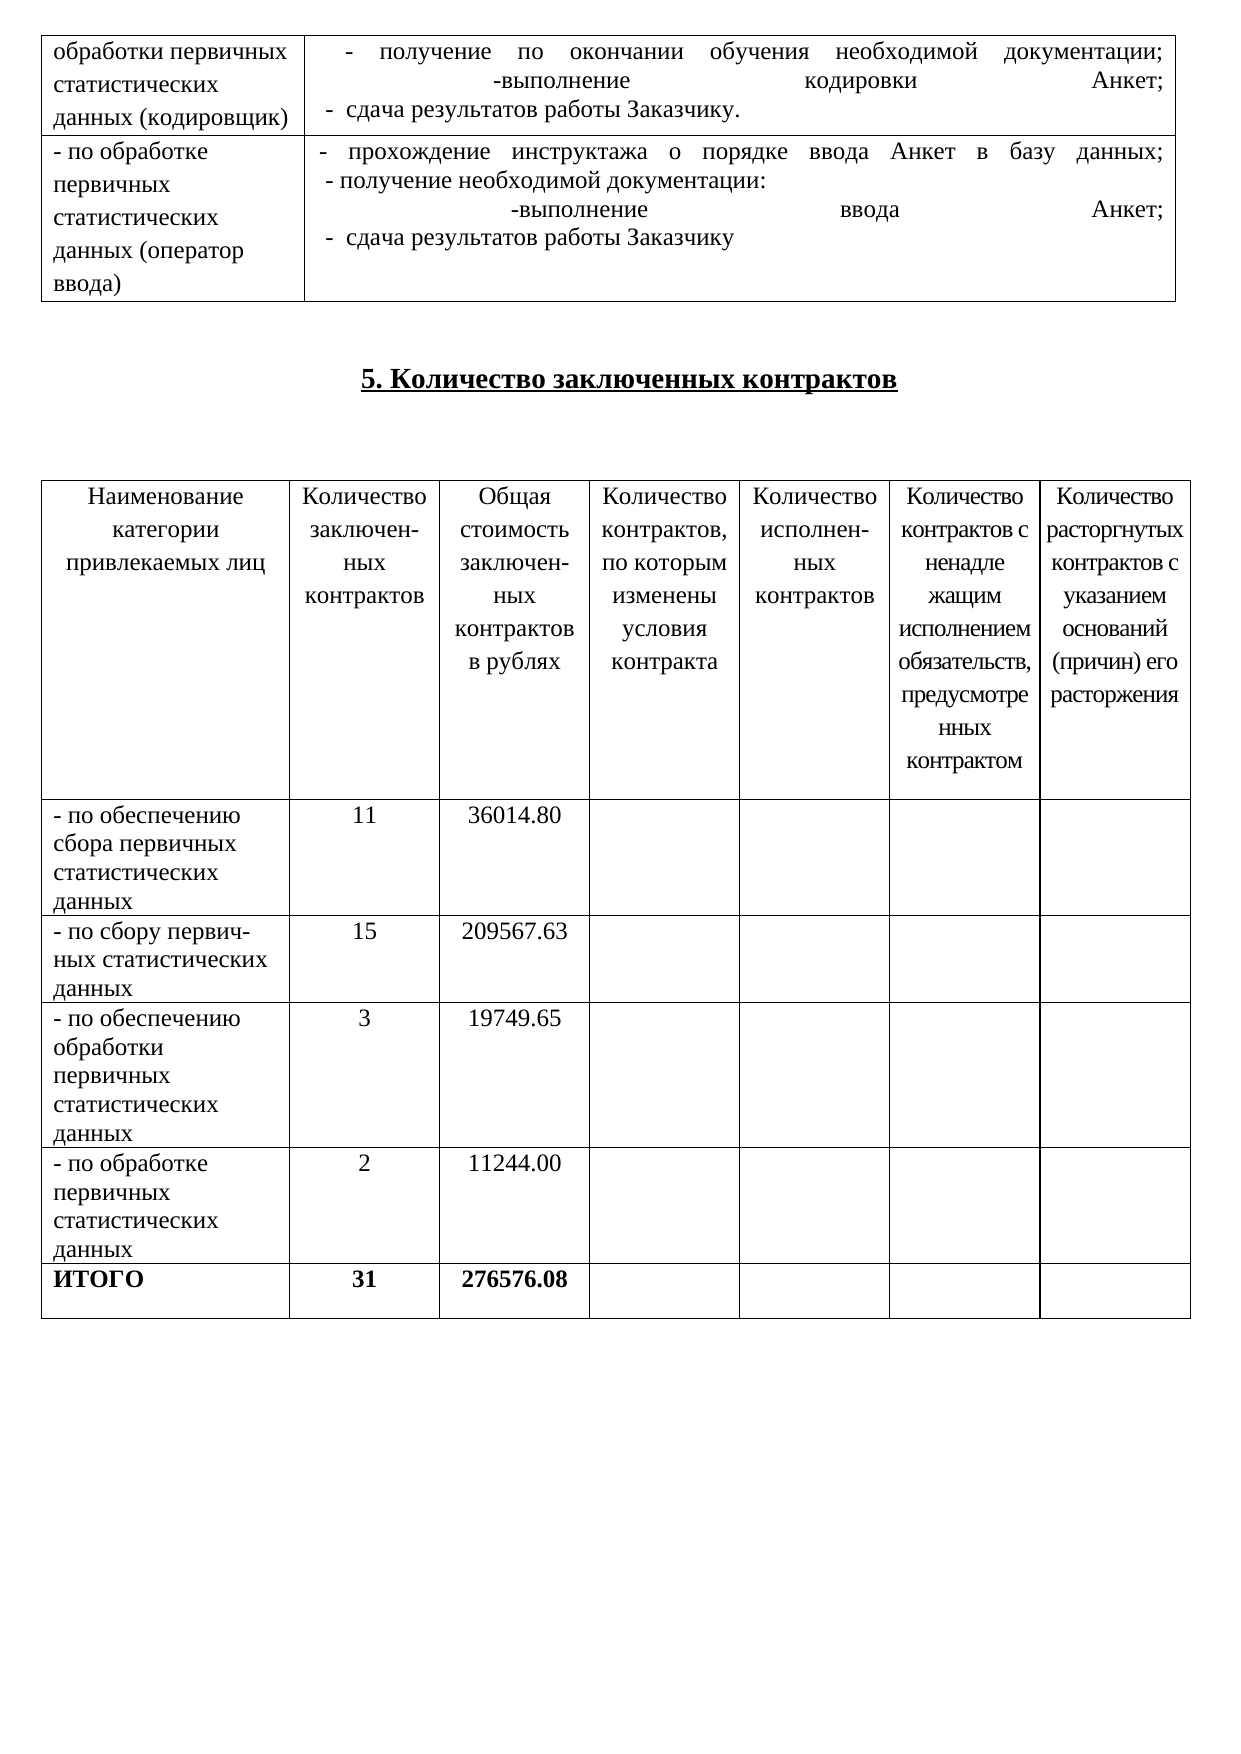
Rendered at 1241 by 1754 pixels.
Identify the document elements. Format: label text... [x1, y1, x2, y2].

table_cell [890, 916, 1039, 1002]
table_header Количество контрактов с ненадле жащим исполнением обязательств, предусмотренных контрактом [890, 481, 1039, 799]
table_cell [740, 916, 889, 1002]
table_cell - по сбору первич- ных статистических данных [42, 916, 289, 1002]
table_cell [890, 1148, 1039, 1263]
table_cell [740, 800, 889, 915]
table_cell [1041, 1003, 1190, 1147]
table_cell [740, 1148, 889, 1263]
table_cell [590, 800, 739, 915]
table_cell [590, 1264, 739, 1318]
table_cell 11 [290, 800, 439, 915]
table_header Общая стоимость заключен-ных контрактов в рублях [440, 481, 589, 799]
table_cell 3 [290, 1003, 439, 1147]
table_cell 31 [290, 1264, 439, 1318]
table_cell [590, 916, 739, 1002]
table_cell - по обеспечению обработки первичных статистических данных [42, 1003, 289, 1147]
table_cell [740, 1003, 889, 1147]
table_cell [590, 1003, 739, 1147]
table_cell - прохождение инструктажа о порядке ввода Анкет в базу данных; - получение необходимой документации: -выполнение ввода Анкет; - сдача результатов работы Заказчику [305, 136, 1175, 301]
table_header Наименование категории привлекаемых лиц [42, 481, 289, 799]
table_header Количество исполнен-ных контрактов [740, 481, 889, 799]
table_cell [740, 1264, 889, 1318]
table_cell - по обработке первичных статистических данных [42, 1148, 289, 1263]
table_cell ИТОГО [42, 1264, 289, 1318]
table_cell - по обработке первичных статистических данных (оператор ввода) [42, 136, 304, 301]
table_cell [305, 36, 1175, 135]
table_cell [890, 1003, 1039, 1147]
table_cell 276576.08 [440, 1264, 589, 1318]
table_cell - по обеспечению сбора первичных статистических данных [42, 800, 289, 915]
text 5. Количество заключенных контрактов [53, 361, 1205, 395]
table_cell [890, 1264, 1039, 1318]
table_cell 11244.00 [440, 1148, 589, 1263]
table_cell [590, 1148, 739, 1263]
table_cell [1041, 916, 1190, 1002]
table_cell [1041, 1264, 1190, 1318]
table_cell 209567.63 [440, 916, 589, 1002]
table_header Количество расторгнутых контрактов с указанием оснований (причин) его расторжения [1041, 481, 1190, 799]
table_cell 2 [290, 1148, 439, 1263]
table_cell [890, 800, 1039, 915]
table_header Количество заключен-ных контрактов [290, 481, 439, 799]
table_cell 15 [290, 916, 439, 1002]
table_header Количество контрактов, по которым изменены условия контракта [590, 481, 739, 799]
table_cell [1041, 800, 1190, 915]
table_cell [1041, 1148, 1190, 1263]
table_cell 36014.80 [440, 800, 589, 915]
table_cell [42, 36, 304, 135]
table_cell 19749.65 [440, 1003, 589, 1147]
